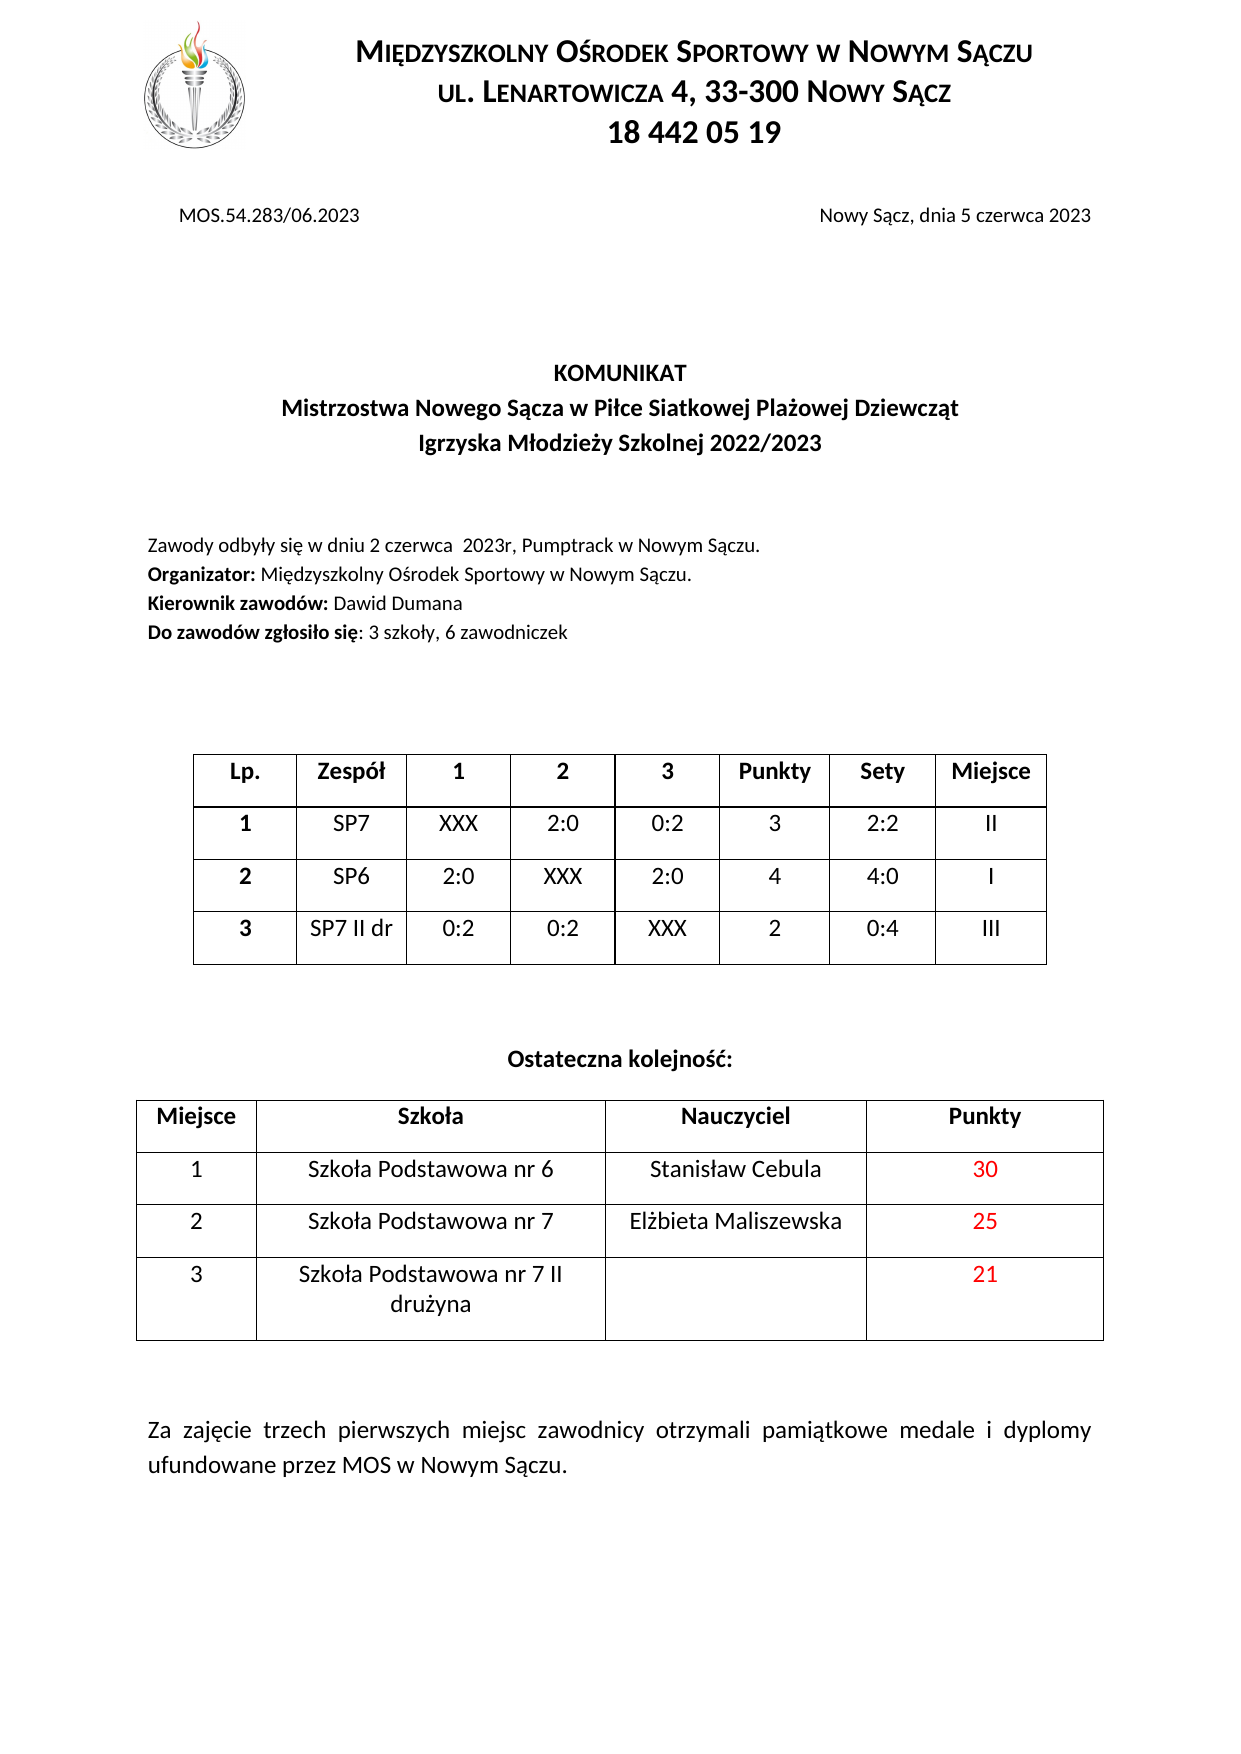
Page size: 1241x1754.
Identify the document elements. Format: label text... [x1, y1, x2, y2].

table_cell 3 [720, 808, 829, 859]
table_header Szkoła [257, 1101, 605, 1152]
table_cell 1 [137, 1153, 256, 1204]
table_cell Szkoła Podstawowa nr 6 [257, 1153, 605, 1204]
table_cell Szkoła Podstawowa nr 7 [257, 1205, 605, 1257]
table_cell 1 [194, 808, 296, 859]
table_cell 3 [194, 912, 296, 963]
text Ostateczna kolejność: [148, 1044, 1093, 1074]
text Organizator: Międzyszkolny Ośrodek Sportowy w Nowym Sączu. [148, 561, 1093, 586]
text KOMUNIKAT [148, 357, 1093, 387]
table_cell 0:4 [830, 912, 935, 963]
table_cell [606, 1258, 866, 1339]
text Igrzyska Młodzieży Szkolnej 2022/2023 [148, 427, 1093, 457]
table_cell 2:2 [830, 808, 935, 859]
table_cell III [936, 912, 1046, 963]
table_cell Szkoła Podstawowa nr 7 II drużyna [257, 1258, 605, 1339]
table_header 1 [407, 755, 510, 806]
text MOS.54.283/06.2023 Nowy Sącz, dnia 5 czerwca 2023 [148, 202, 1093, 227]
table_cell 3 [137, 1258, 256, 1339]
table_cell 0:2 [511, 912, 614, 963]
table_header Zespół [297, 755, 406, 806]
table_cell 30 [867, 1153, 1103, 1204]
table_cell SP7 II dr [297, 912, 406, 963]
table_header Punkty [867, 1101, 1103, 1152]
table_cell II [936, 808, 1046, 859]
table_cell SP7 [297, 808, 406, 859]
picture [142, 20, 246, 149]
table_cell I [936, 860, 1046, 911]
table_cell 25 [867, 1205, 1103, 1257]
table_cell XXX [407, 808, 510, 859]
table_cell 0:2 [407, 912, 510, 963]
text Do zawodów zgłosiło się: 3 szkoły, 6 zawodniczek [148, 619, 1093, 645]
table_header 3 [616, 755, 719, 806]
text Kierownik zawodów: Dawid Dumana [148, 590, 1093, 616]
table_header Sety [830, 755, 935, 806]
table_header Nauczyciel [606, 1101, 866, 1152]
text Zawody odbyły się w dniu 2 czerwca 2023r, Pumptrack w Nowym Sączu. [148, 532, 1093, 557]
table_cell 2:0 [407, 860, 510, 911]
table_cell 0:2 [616, 808, 719, 859]
table_cell 2 [137, 1205, 256, 1257]
table_cell SP6 [297, 860, 406, 911]
text Za zajęcie trzech pierwszych miejsc zawodnicy otrzymali pamiątkowe medale i dyplomy ufundowane przez MOS w Nowym Sączu. [148, 1414, 1093, 1480]
table_cell 2:0 [616, 860, 719, 911]
table_cell 2 [720, 912, 829, 963]
table_header 2 [511, 755, 614, 806]
table_cell 21 [867, 1258, 1103, 1339]
table_header Punkty [720, 755, 829, 806]
table_cell 4:0 [830, 860, 935, 911]
table_cell 2:0 [511, 808, 614, 859]
table_cell 2 [194, 860, 296, 911]
table_cell Stanisław Cebula [606, 1153, 866, 1204]
table_header Miejsce [936, 755, 1046, 806]
table_cell 4 [720, 860, 829, 911]
text Mistrzostwa Nowego Sącza w Piłce Siatkowej Plażowej Dziewcząt [148, 392, 1093, 422]
table_header Miejsce [137, 1101, 256, 1152]
table_cell Elżbieta Maliszewska [606, 1205, 866, 1257]
table_cell XXX [511, 860, 614, 911]
table_header Lp. [194, 755, 296, 806]
table_cell XXX [616, 912, 719, 963]
